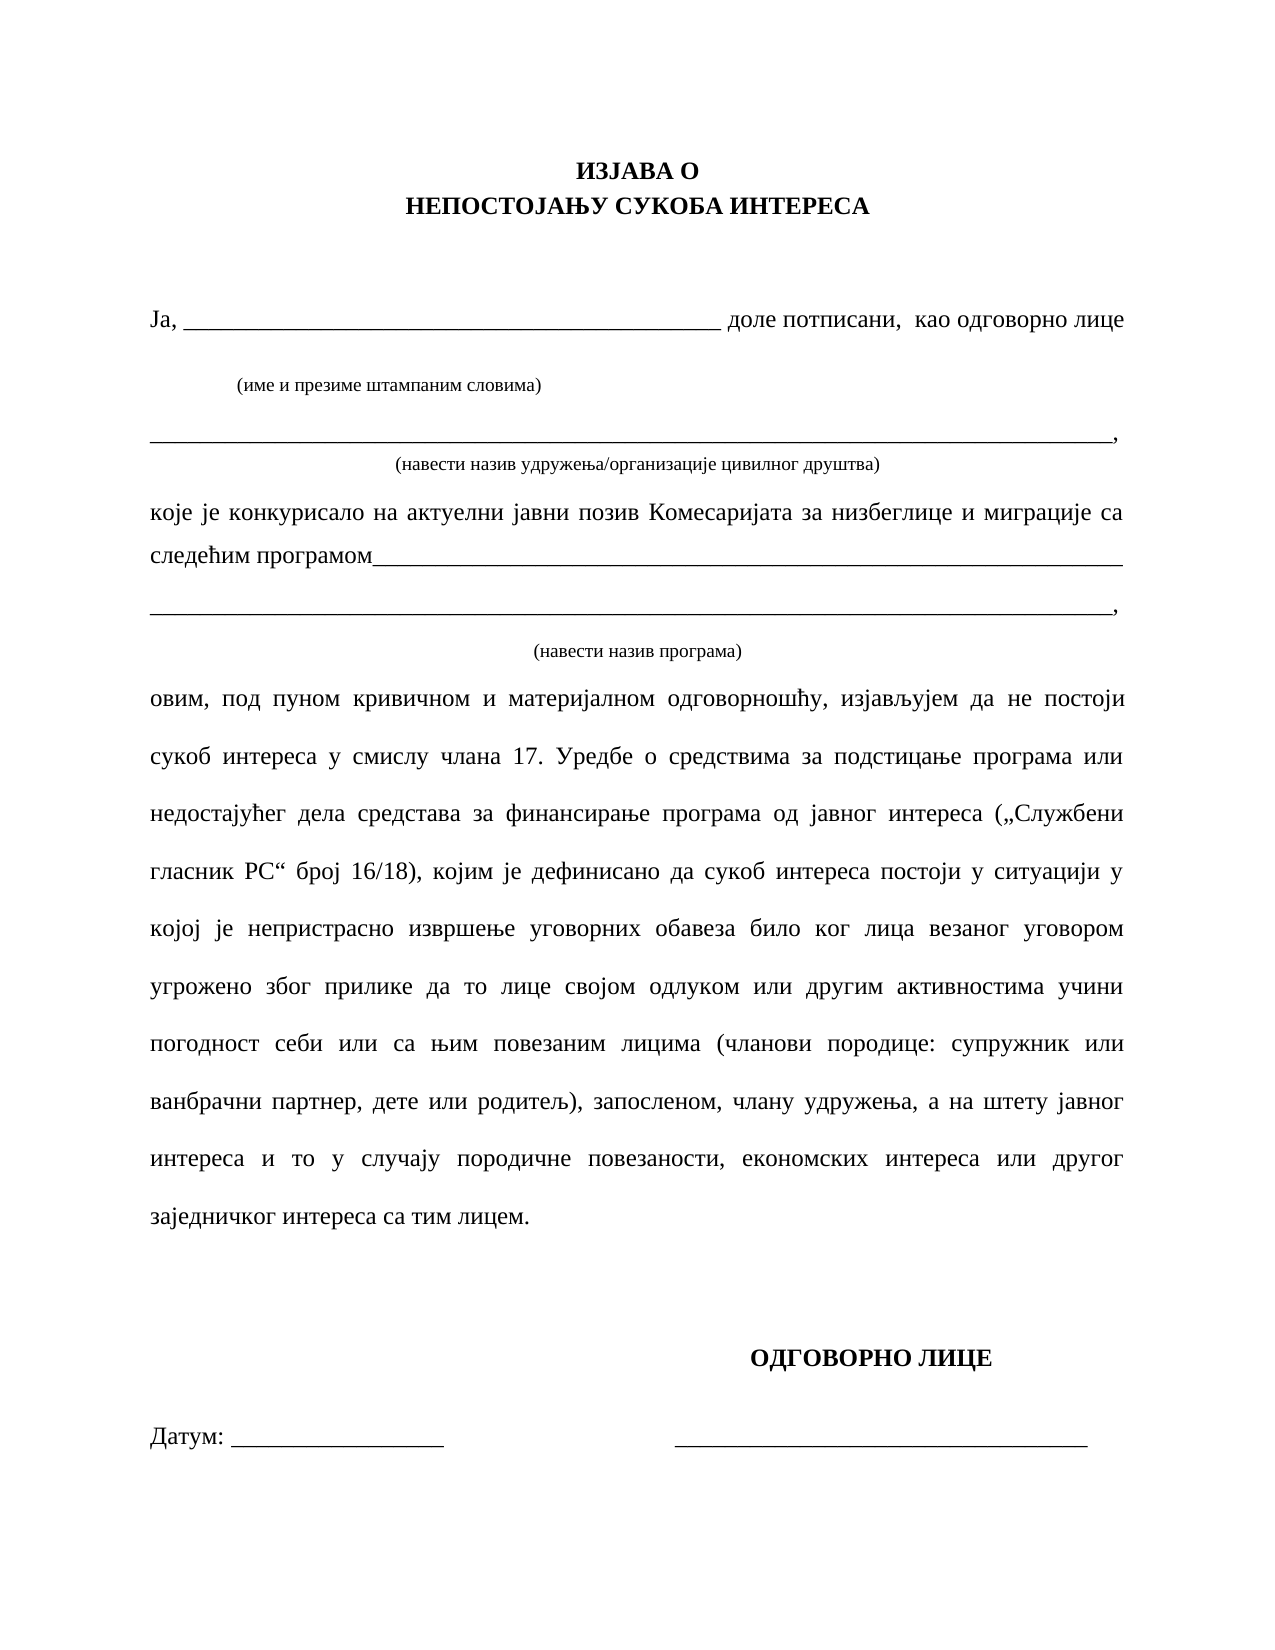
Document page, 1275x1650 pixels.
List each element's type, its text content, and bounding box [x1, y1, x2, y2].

text ИЗЈАВА О [150, 156, 1125, 185]
text (навести назив удружења/организације цивилног друштва) [150, 452, 1125, 491]
text (навести назив програма) [150, 639, 1125, 677]
text ОДГОВОРНО ЛИЦЕ [150, 1343, 1125, 1372]
text које је конкурисало на актуелни јавни позив Комесаријата за низбеглице и миграције са следећим програмом____________________________________________________________ [150, 497, 1125, 569]
text Ја, ___________________________________________ доле потписани, као одговорно лице [150, 304, 1125, 367]
text _____________________________________________________________________________, [150, 417, 1125, 446]
text Датум: _________________ _________________________________ [150, 1421, 1125, 1450]
text _____________________________________________________________________________, [150, 589, 1125, 618]
text НЕПОСТОЈАЊУ СУКОБА ИНТЕРЕСА [150, 191, 1125, 220]
text (име и презиме штампаним словима) [150, 373, 1125, 411]
text овим, под пуном кривичном и материјалном одговорношћу, изјављујем да не постоји сукоб интереса у смислу члана 17. Уредбе о средствима за подстицање програма или недостајућег дела средстава за финансирање програма од јавног интереса („Службени гласник РС“ број 16/18), којим је дефинисано да сукоб интереса постоји у ситуацији у којој је непристрасно извршење уговорних обавеза било ког лица везаног уговором угрожено због прилике да то лице својом одлуком или другим активностима учини погодност себи или са њим повезаним лицима (чланови породице: супружник или ванбрачни партнер, дете или родитељ), запосленом, члану удружења, а на штету јавног интереса и то у случају породичне повезаности, економских интереса или другог заједничког интереса са тим лицем. [150, 683, 1125, 1230]
